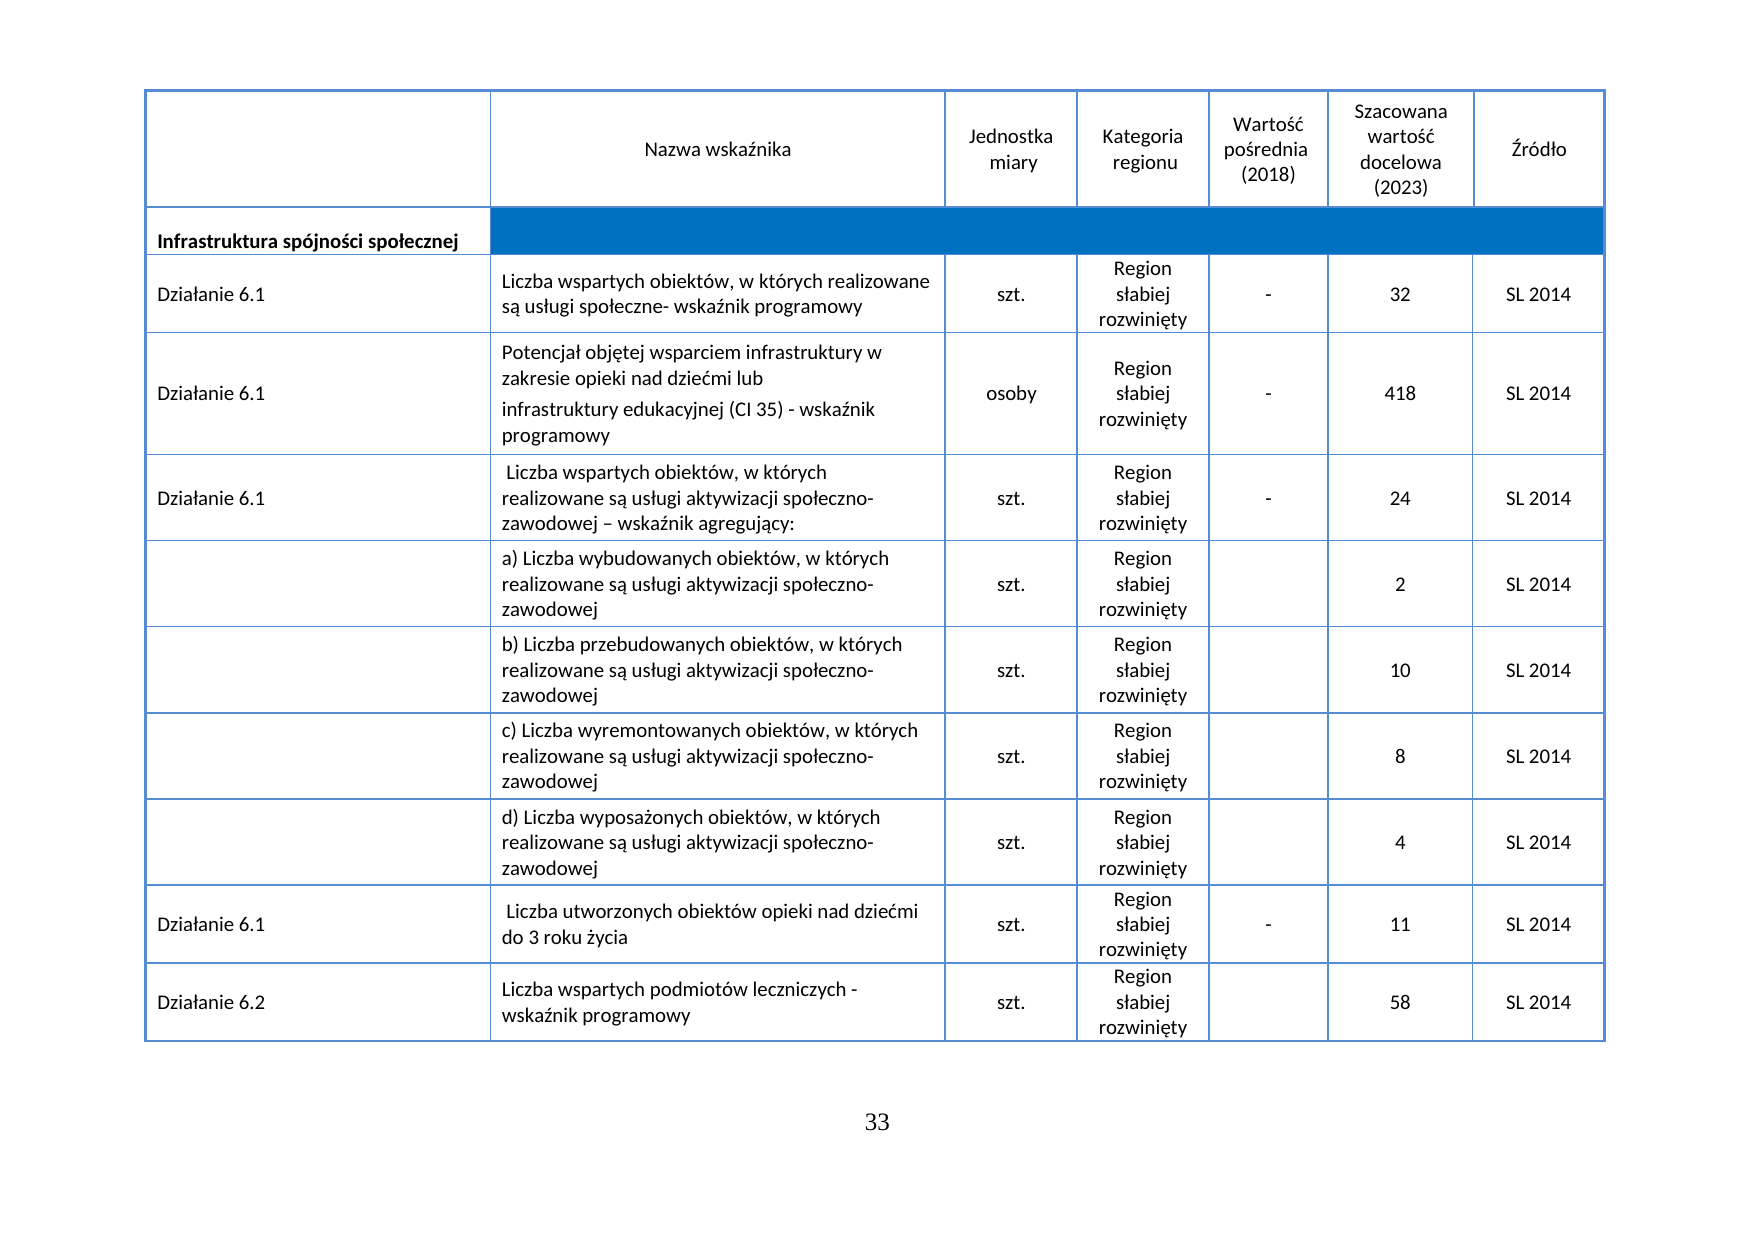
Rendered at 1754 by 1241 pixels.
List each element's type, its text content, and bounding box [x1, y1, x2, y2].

table_cell d) Liczba wyposażonych obiektów, w których realizowane są usługi aktywizacji społeczno-zawodowej [491, 800, 944, 884]
table_cell c) Liczba wyremontowanych obiektów, w których realizowane są usługi aktywizacji społeczno-zawodowej [491, 714, 944, 798]
table_cell Region słabiej rozwinięty [1078, 627, 1208, 712]
table_cell szt. [946, 627, 1076, 712]
table_cell Działanie 6.1 [147, 333, 490, 453]
table_cell Działanie 6.1 [147, 886, 490, 962]
table_cell szt. [946, 800, 1076, 884]
table_header Szacowana wartość docelowa (2023) [1329, 92, 1473, 206]
table_cell szt. [946, 964, 1076, 1040]
table_cell Działanie 6.1 [147, 455, 490, 540]
table_cell - [1210, 333, 1327, 453]
table_cell Liczba utworzonych obiektów opieki nad dziećmi do 3 roku życia [491, 886, 944, 962]
table_cell Potencjał objętej wsparciem infrastruktury w zakresie opieki nad dziećmi lub infrastruktury edukacyjnej (CI 35) - wskaźnik programowy [491, 333, 944, 453]
table_cell 58 [1329, 964, 1472, 1040]
table_cell Region słabiej rozwinięty [1078, 714, 1208, 798]
table_cell [147, 800, 490, 884]
table_cell szt. [946, 714, 1076, 798]
table_cell Region słabiej rozwinięty [1078, 886, 1208, 962]
table_cell Region słabiej rozwinięty [1078, 800, 1208, 884]
table_header Jednostka miary [946, 92, 1076, 206]
table_cell [491, 208, 1603, 254]
table_cell [147, 541, 490, 626]
table_cell SL 2014 [1473, 627, 1603, 712]
table_cell a) Liczba wybudowanych obiektów, w których realizowane są usługi aktywizacji społeczno-zawodowej [491, 541, 944, 626]
table_cell Region słabiej rozwinięty [1078, 541, 1208, 626]
table_header [147, 92, 490, 206]
table_cell [147, 627, 490, 712]
table_cell Działanie 6.2 [147, 964, 490, 1040]
table_cell SL 2014 [1473, 541, 1603, 626]
table_cell Region słabiej rozwinięty [1078, 455, 1208, 540]
table_header Źródło [1475, 92, 1603, 206]
table_cell SL 2014 [1473, 964, 1603, 1040]
table_cell SL 2014 [1473, 714, 1603, 798]
table_cell 2 [1329, 541, 1472, 626]
table_cell - [1210, 886, 1327, 962]
table_header Nazwa wskaźnika [491, 92, 944, 206]
table_cell Działanie 6.1 [147, 255, 490, 332]
table_cell - [1210, 255, 1327, 332]
table_cell szt. [946, 541, 1076, 626]
table_cell 11 [1329, 886, 1472, 962]
table_header Kategoria regionu [1078, 92, 1208, 206]
table_cell - [1210, 455, 1327, 540]
table_cell [1210, 800, 1327, 884]
table_cell [1210, 964, 1327, 1040]
table_cell szt. [946, 455, 1076, 540]
table_cell [1210, 541, 1327, 626]
table_cell [1210, 627, 1327, 712]
table_header Wartość pośrednia (2018) [1210, 92, 1327, 206]
table_cell szt. [946, 255, 1076, 332]
table_cell osoby [946, 333, 1076, 453]
table_cell SL 2014 [1473, 255, 1603, 332]
table_cell SL 2014 [1473, 333, 1603, 453]
table_cell Region słabiej rozwinięty [1078, 964, 1208, 1040]
table_cell 10 [1329, 627, 1472, 712]
table_cell SL 2014 [1473, 886, 1603, 962]
table_cell Liczba wspartych obiektów, w których realizowane są usługi społeczne- wskaźnik programowy [491, 255, 944, 332]
table_cell b) Liczba przebudowanych obiektów, w których realizowane są usługi aktywizacji społeczno-zawodowej [491, 627, 944, 712]
table_cell SL 2014 [1473, 455, 1603, 540]
table_cell 4 [1329, 800, 1472, 884]
table_cell 8 [1329, 714, 1472, 798]
table_cell SL 2014 [1473, 800, 1603, 884]
table_cell 24 [1329, 455, 1472, 540]
table_cell Region słabiej rozwinięty [1078, 333, 1208, 453]
table_cell [1210, 714, 1327, 798]
table_cell Infrastruktura spójności społecznej [147, 208, 490, 254]
table_cell szt. [946, 886, 1076, 962]
table_cell 418 [1329, 333, 1472, 453]
table_cell [147, 714, 490, 798]
table_cell Region słabiej rozwinięty [1078, 255, 1208, 332]
table_cell Liczba wspartych podmiotów leczniczych - wskaźnik programowy [491, 964, 944, 1040]
table_cell 32 [1329, 255, 1472, 332]
table_cell Liczba wspartych obiektów, w których realizowane są usługi aktywizacji społeczno-zawodowej – wskaźnik agregujący: [491, 455, 944, 540]
